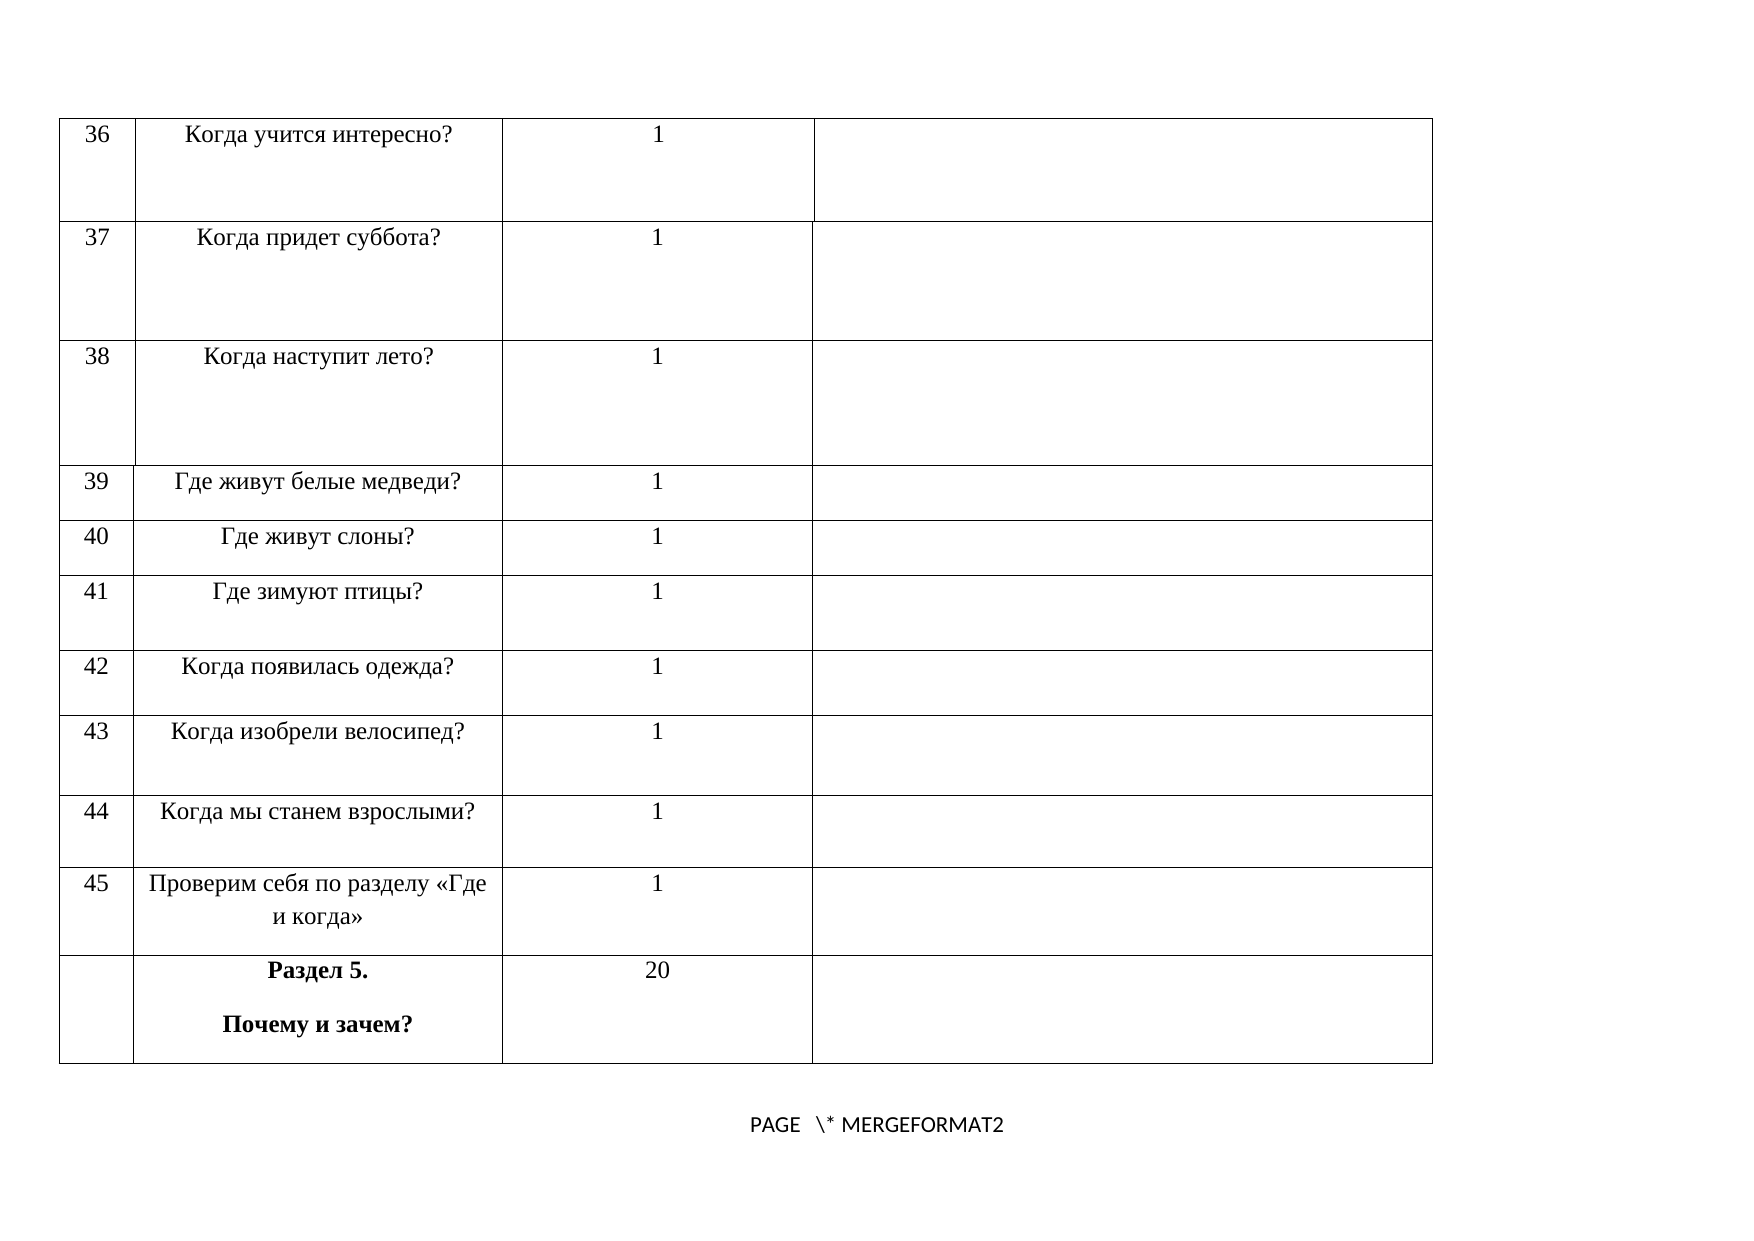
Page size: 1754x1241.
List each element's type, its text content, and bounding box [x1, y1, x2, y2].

table_cell [813, 651, 1432, 715]
table_cell Когда наступит лето? [136, 341, 502, 465]
table_cell [815, 119, 1432, 221]
table_cell 39 [60, 466, 133, 520]
table_cell Где зимуют птицы? [134, 576, 502, 650]
table_cell 42 [60, 651, 133, 715]
table_cell 1 [503, 576, 812, 650]
table_cell 38 [60, 341, 135, 465]
table_cell Когда изобрели велосипед? [134, 716, 502, 795]
table_cell [813, 576, 1432, 650]
table_cell Когда мы станем взрослыми? [134, 796, 502, 867]
table_cell 45 [60, 868, 133, 954]
table_cell Когда придет суббота? [136, 222, 502, 340]
table_cell 1 [503, 651, 812, 715]
table_cell 1 [503, 222, 812, 340]
table_cell [813, 716, 1432, 795]
table_cell [813, 222, 1432, 340]
table_cell 40 [60, 521, 133, 575]
table_cell [813, 956, 1432, 1063]
table_cell [813, 868, 1432, 954]
table_cell Когда появилась одежда? [134, 651, 502, 715]
table_cell [60, 956, 133, 1063]
table_cell 37 [60, 222, 135, 340]
table_cell 41 [60, 576, 133, 650]
table_cell [813, 466, 1432, 520]
table_cell 36 [60, 119, 135, 221]
table_cell 1 [503, 868, 812, 954]
table_cell 43 [60, 716, 133, 795]
table_cell Проверим себя по разделу «Где и когда» [134, 868, 502, 954]
table_cell 44 [60, 796, 133, 867]
table_cell 1 [503, 466, 812, 520]
table_cell [813, 521, 1432, 575]
table_cell 1 [503, 341, 812, 465]
table_cell 1 [503, 716, 812, 795]
table_cell 1 [503, 119, 814, 221]
table_cell 1 [503, 796, 812, 867]
table_cell Где живут слоны? [134, 521, 502, 575]
table_cell Раздел 5. Почему и зачем? [134, 956, 502, 1063]
table_cell 20 [503, 956, 812, 1063]
table_cell Когда учится интересно? [136, 119, 502, 221]
table_cell [813, 341, 1432, 465]
table_cell 1 [503, 521, 812, 575]
table_cell Где живут белые медведи? [134, 466, 502, 520]
table_cell [813, 796, 1432, 867]
